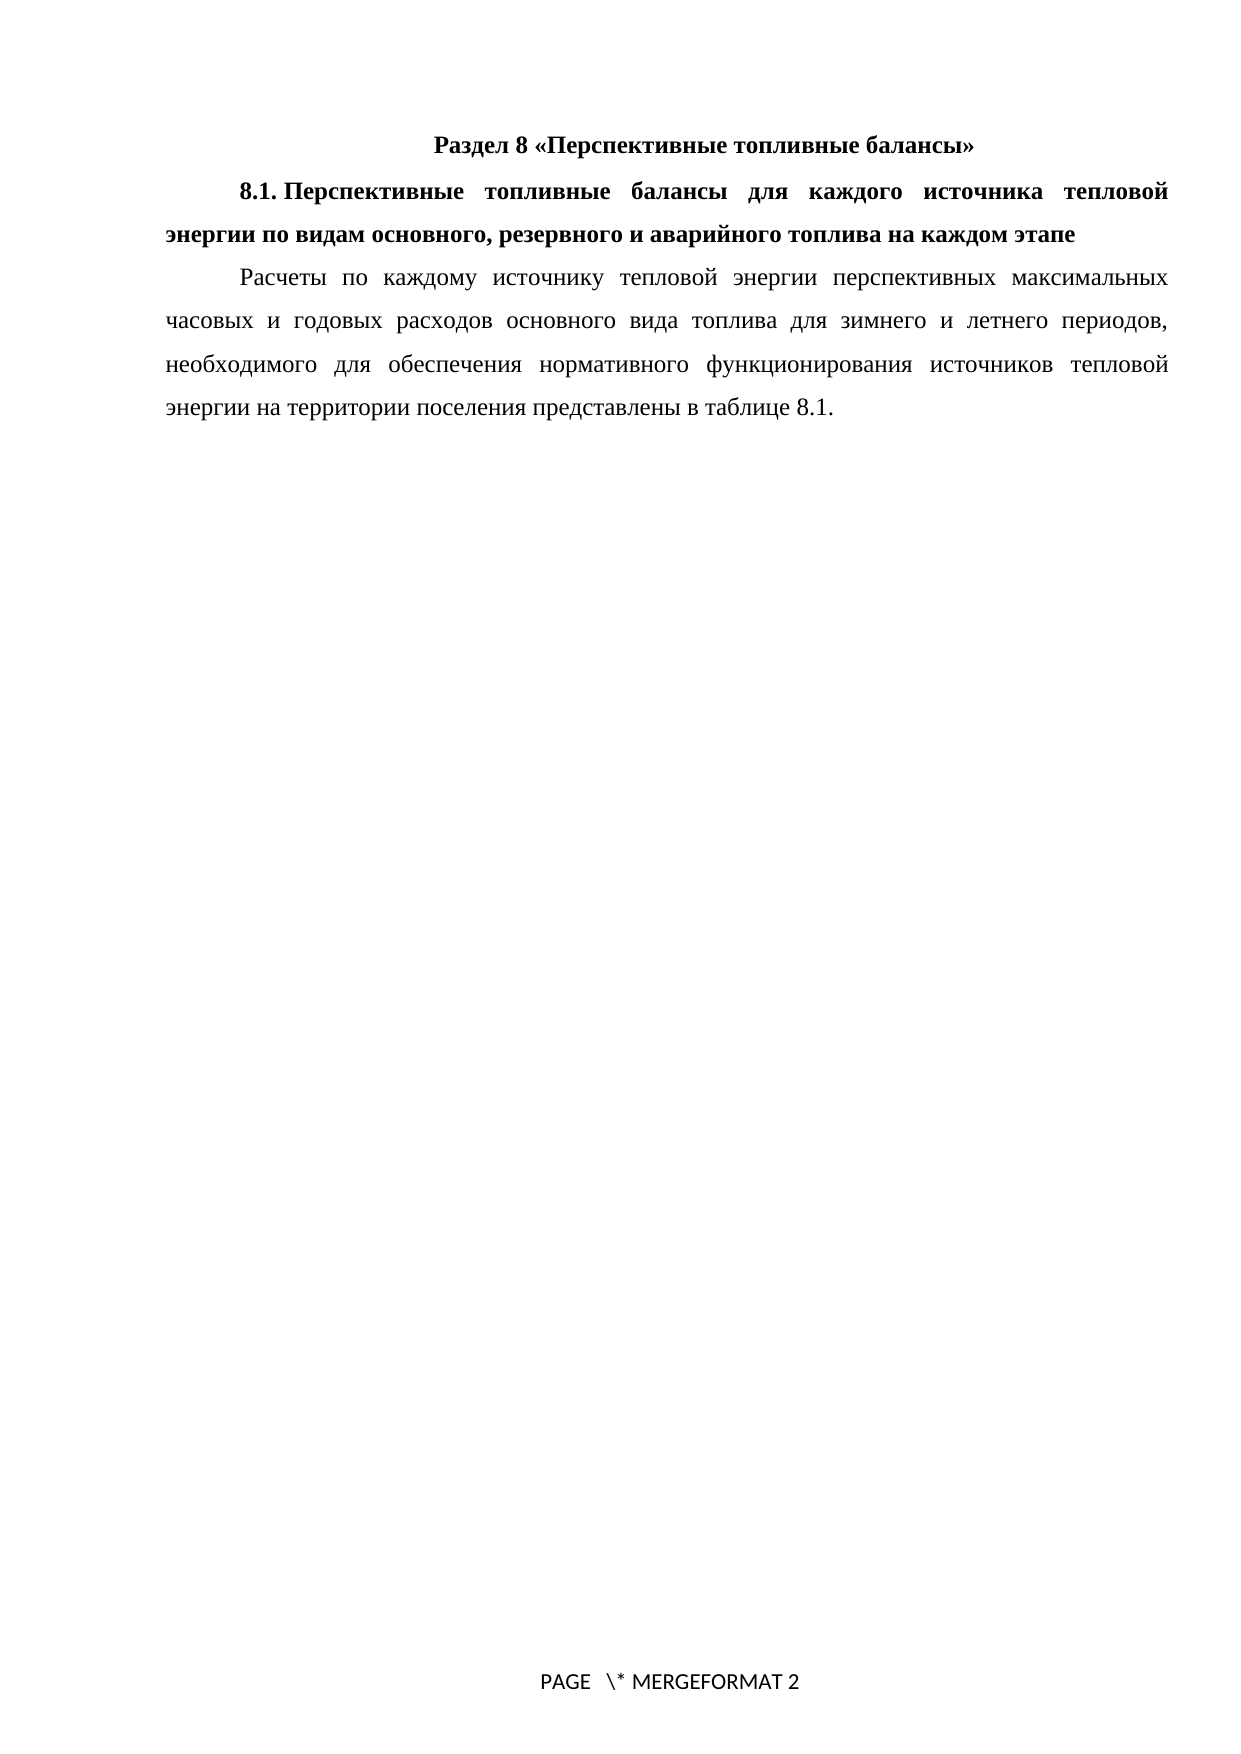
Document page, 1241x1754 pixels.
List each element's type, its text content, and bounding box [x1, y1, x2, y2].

subtitle Раздел 8 «Перспективные топливные балансы» [165, 131, 1169, 159]
subtitle 8.1. Перспективные топливные балансы для каждого источника тепловой энергии по видам основного, резервного и аварийного топлива на каждом этапе [165, 176, 1169, 248]
text Расчеты по каждому источнику тепловой энергии перспективных максимальных часовых и годовых расходов основного вида топлива для зимнего и летнего периодов, необходимого для обеспечения нормативного функционирования источников тепловой энергии на территории поселения представлены в таблице 8.1. [165, 262, 1169, 421]
